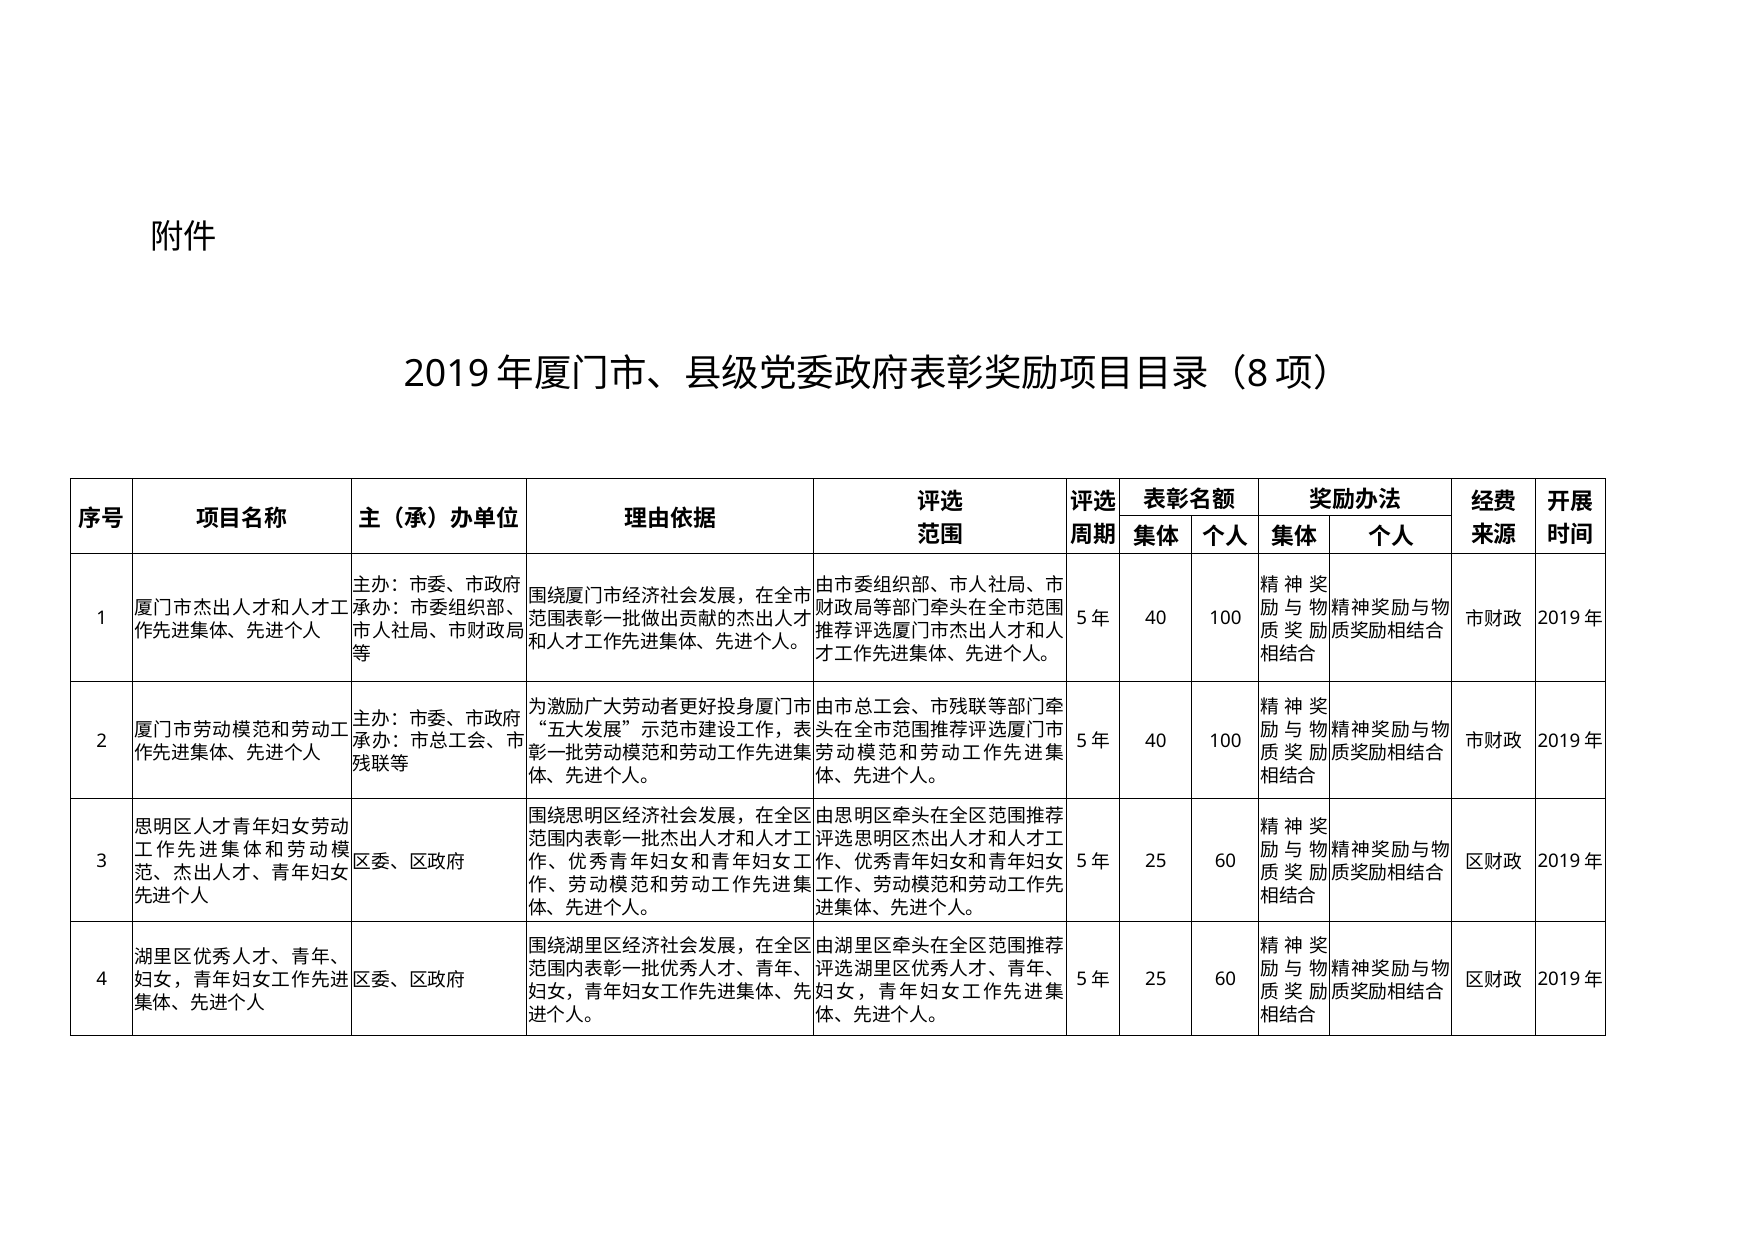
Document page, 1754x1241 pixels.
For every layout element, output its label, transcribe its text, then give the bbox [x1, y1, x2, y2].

table_cell 精神奖励与物质奖励相结合 [1330, 554, 1451, 681]
table_cell 厦门市杰出人才和人才工作先进集体、先进个人 [133, 554, 351, 681]
table_cell 精神奖励与物质奖励相结合 [1259, 922, 1329, 1034]
table_cell 湖里区优秀人才、青年、妇女，青年妇女工作先进集体、先进个人 [133, 922, 351, 1034]
table_cell 60 [1192, 799, 1258, 921]
table_cell 5年 [1067, 682, 1119, 798]
table_cell 区财政 [1452, 799, 1535, 921]
table_header 评选周期 [1067, 479, 1119, 553]
table_header 经费 来源 [1452, 479, 1535, 553]
table_header 主（承）办单位 [352, 479, 526, 553]
table_cell 25 [1120, 922, 1191, 1034]
table_cell 3 [71, 799, 132, 921]
table_cell 为激励广大劳动者更好投身厦门市“五大发展”示范市建设工作，表彰一批劳动模范和劳动工作先进集体、先进个人。 [527, 682, 813, 798]
text 2019年厦门市、县级党委政府表彰奖励项目目录（8项） [150, 325, 1604, 416]
table_cell 精神奖励与物质奖励相结合 [1330, 922, 1451, 1034]
text 附件 [150, 189, 1604, 279]
table_header 奖励办法 [1259, 479, 1451, 515]
table_cell 2 [71, 682, 132, 798]
table_cell 主办：市委、市政府 承办：市总工会、市残联等 [352, 682, 526, 798]
table_cell 区委、区政府 [352, 799, 526, 921]
table_cell 围绕湖里区经济社会发展，在全区范围内表彰一批优秀人才、青年、妇女，青年妇女工作先进集体、先进个人。 [527, 922, 813, 1034]
table_cell 由市委组织部、市人社局、市财政局等部门牵头在全市范围推荐评选厦门市杰出人才和人才工作先进集体、先进个人。 [814, 554, 1066, 681]
table_cell 市财政 [1452, 682, 1535, 798]
table_cell 4 [71, 922, 132, 1034]
table_cell 由湖里区牵头在全区范围推荐评选湖里区优秀人才、青年、妇女，青年妇女工作先进集体、先进个人。 [814, 922, 1066, 1034]
table_cell 集体 [1120, 516, 1191, 553]
table_cell 100 [1192, 554, 1258, 681]
table_cell 2019年 [1536, 554, 1605, 681]
table_cell 1 [71, 554, 132, 681]
table_cell 厦门市劳动模范和劳动工作先进集体、先进个人 [133, 682, 351, 798]
table_cell 主办：市委、市政府 承办：市委组织部、市人社局、市财政局等 [352, 554, 526, 681]
table_cell 精神奖励与物质奖励相结合 [1259, 799, 1329, 921]
table_cell 个人 [1192, 516, 1258, 553]
table_cell 2019年 [1536, 682, 1605, 798]
table_cell 个人 [1330, 516, 1451, 553]
table_cell 区财政 [1452, 922, 1535, 1034]
table_cell 精神奖励与物质奖励相结合 [1330, 682, 1451, 798]
table_header 开展 时间 [1536, 479, 1605, 553]
table_cell 精神奖励与物质奖励相结合 [1259, 554, 1329, 681]
table_cell 40 [1120, 554, 1191, 681]
table_cell 市财政 [1452, 554, 1535, 681]
table_cell 5年 [1067, 799, 1119, 921]
table_header 评选 范围 [814, 479, 1066, 553]
table_cell 25 [1120, 799, 1191, 921]
table_cell 思明区人才青年妇女劳动工作先进集体和劳动模范、杰出人才、青年妇女先进个人 [133, 799, 351, 921]
table_cell 区委、区政府 [352, 922, 526, 1034]
table_header 项目名称 [133, 479, 351, 553]
table_cell 由思明区牵头在全区范围推荐评选思明区杰出人才和人才工作、优秀青年妇女和青年妇女工作、劳动模范和劳动工作先进集体、先进个人。 [814, 799, 1066, 921]
table_header 表彰名额 [1120, 479, 1258, 515]
table_cell 2019年 [1536, 922, 1605, 1034]
table_cell 集体 [1259, 516, 1329, 553]
table_cell 围绕思明区经济社会发展，在全区范围内表彰一批杰出人才和人才工作、优秀青年妇女和青年妇女工作、劳动模范和劳动工作先进集体、先进个人。 [527, 799, 813, 921]
table_cell 40 [1120, 682, 1191, 798]
table_header 序号 [71, 479, 132, 553]
table_cell 100 [1192, 682, 1258, 798]
table_cell 5年 [1067, 554, 1119, 681]
table_cell 围绕厦门市经济社会发展，在全市范围表彰一批做出贡献的杰出人才和人才工作先进集体、先进个人。 [527, 554, 813, 681]
table_cell 精神奖励与物质奖励相结合 [1330, 799, 1451, 921]
table_cell 2019年 [1536, 799, 1605, 921]
table_cell 5年 [1067, 922, 1119, 1034]
table_cell 由市总工会、市残联等部门牵头在全市范围推荐评选厦门市劳动模范和劳动工作先进集体、先进个人。 [814, 682, 1066, 798]
table_cell 60 [1192, 922, 1258, 1034]
table_header 理由依据 [527, 479, 813, 553]
table_cell 精神奖励与物质奖励相结合 [1259, 682, 1329, 798]
